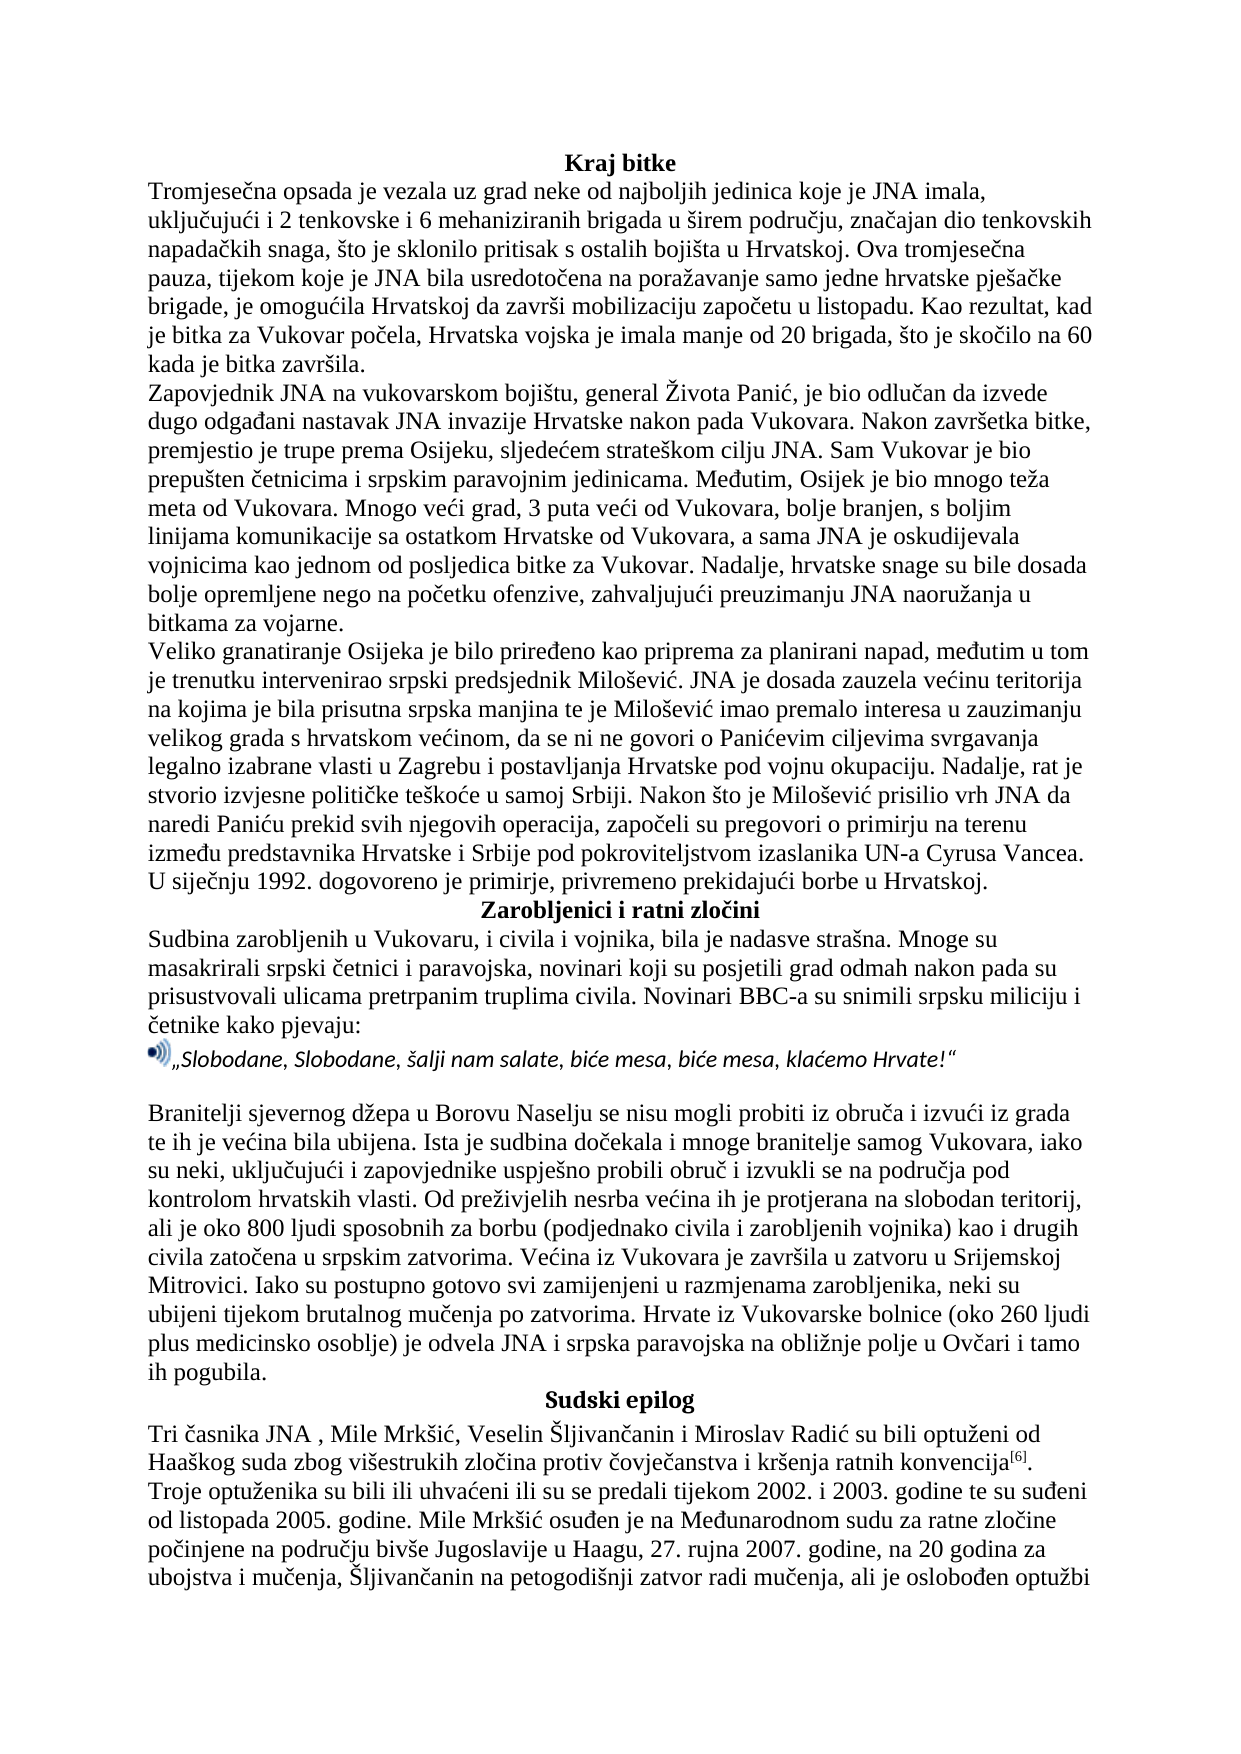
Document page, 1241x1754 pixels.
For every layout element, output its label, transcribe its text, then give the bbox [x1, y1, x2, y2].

subtitle Zarobljenici i ratni zločini [148, 895, 1093, 924]
subtitle Sudski epilog [148, 1386, 1093, 1414]
picture [147, 1038, 172, 1067]
text Zapovjednik JNA na vukovarskom bojištu, general Života Panić, je bio odlučan da izvede dugo odgađani nastavak JNA invazije Hrvatske nakon pada Vukovara. Nakon završetka bitke, premjestio je trupe prema Osijeku, sljedećem strateškom cilju JNA. Sam Vukovar je bio prepušten četnicima i srpskim paravojnim jedinicama. Međutim, Osijek je bio mnogo teža meta od Vukovara. Mnogo veći grad, 3 puta veći od Vukovara, bolje branjen, s boljim linijama komunikacije sa ostatkom Hrvatske od Vukovara, a sama JNA je oskudijevala vojnicima kao jednom od posljedica bitke za Vukovar. Nadalje, hrvatske snage su bile dosada bolje opremljene nego na početku ofenzive, zahvaljujući preuzimanju JNA naoružanja u bitkama za vojarne. [148, 378, 1093, 636]
text Sudbina zarobljenih u Vukovaru, i civila i vojnika, bila je nadasve strašna. Mnoge su masakrirali srpski četnici i paravojska, novinari koji su posjetili grad odmah nakon pada su prisustvovali ulicama pretrpanim truplima civila. Novinari BBC-a su snimili srpsku miliciju i četnike kako pjevaju: [148, 924, 1093, 1039]
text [148, 1419, 1093, 1591]
text „Slobodane, Slobodane, šalji nam salate, biće mesa, biće mesa, klaćemo Hrvate!“ [148, 1039, 1093, 1073]
subtitle Kraj bitke [148, 148, 1093, 176]
text Branitelji sjevernog džepa u Borovu Naselju se nisu mogli probiti iz obruča i izvući iz grada te ih je većina bila ubijena. Ista je sudbina dočekala i mnoge branitelje samog Vukovara, iako su neki, uključujući i zapovjednike uspješno probili obruč i izvukli se na područja pod kontrolom hrvatskih vlasti. Od preživjelih nesrba većina ih je protjerana na slobodan teritorij, ali je oko 800 ljudi sposobnih za borbu (podjednako civila i zarobljenih vojnika) kao i drugih civila zatočena u srpskim zatvorima. Većina iz Vukovara je završila u zatvoru u Srijemskoj Mitrovici. Iako su postupno gotovo svi zamijenjeni u razmjenama zarobljenika, neki su ubijeni tijekom brutalnog mučenja po zatvorima. Hrvate iz Vukovarske bolnice (oko 260 ljudi plus medicinsko osoblje) je odvela JNA i srpska paravojska na obližnje polje u Ovčari i tamo ih pogubila. [148, 1098, 1093, 1386]
subtitle Tromjesečna opsada je vezala uz grad neke od najboljih jedinica koje je JNA imala, uključujući i 2 tenkovske i 6 mehaniziranih brigada u širem području, značajan dio tenkovskih napadačkih snaga, što je sklonilo pritisak s ostalih bojišta u Hrvatskoj. Ova tromjesečna pauza, tijekom koje je JNA bila usredotočena na poražavanje samo jedne hrvatske pješačke brigade, je omogućila Hrvatskoj da završi mobilizaciju započetu u listopadu. Kao rezultat, kad je bitka za Vukovar počela, Hrvatska vojska je imala manje od 20 brigada, što je skočilo na 60 kada je bitka završila. [148, 176, 1093, 378]
text Veliko granatiranje Osijeka je bilo priređeno kao priprema za planirani napad, međutim u tom je trenutku intervenirao srpski predsjednik Milošević. JNA je dosada zauzela većinu teritorija na kojima je bila prisutna srpska manjina te je Milošević imao premalo interesa u zauzimanju velikog grada s hrvatskom većinom, da se ni ne govori o Panićevim ciljevima svrgavanja legalno izabrane vlasti u Zagrebu i postavljanja Hrvatske pod vojnu okupaciju. Nadalje, rat je stvorio izvjesne političke teškoće u samoj Srbiji. Nakon što je Milošević prisilio vrh JNA da naredi Paniću prekid svih njegovih operacija, započeli su pregovori o primirju na terenu između predstavnika Hrvatske i Srbije pod pokroviteljstvom izaslanika UN-a Cyrusa Vancea. U siječnju 1992. dogovoreno je primirje, privremeno prekidajući borbe u Hrvatskoj. [148, 636, 1093, 895]
